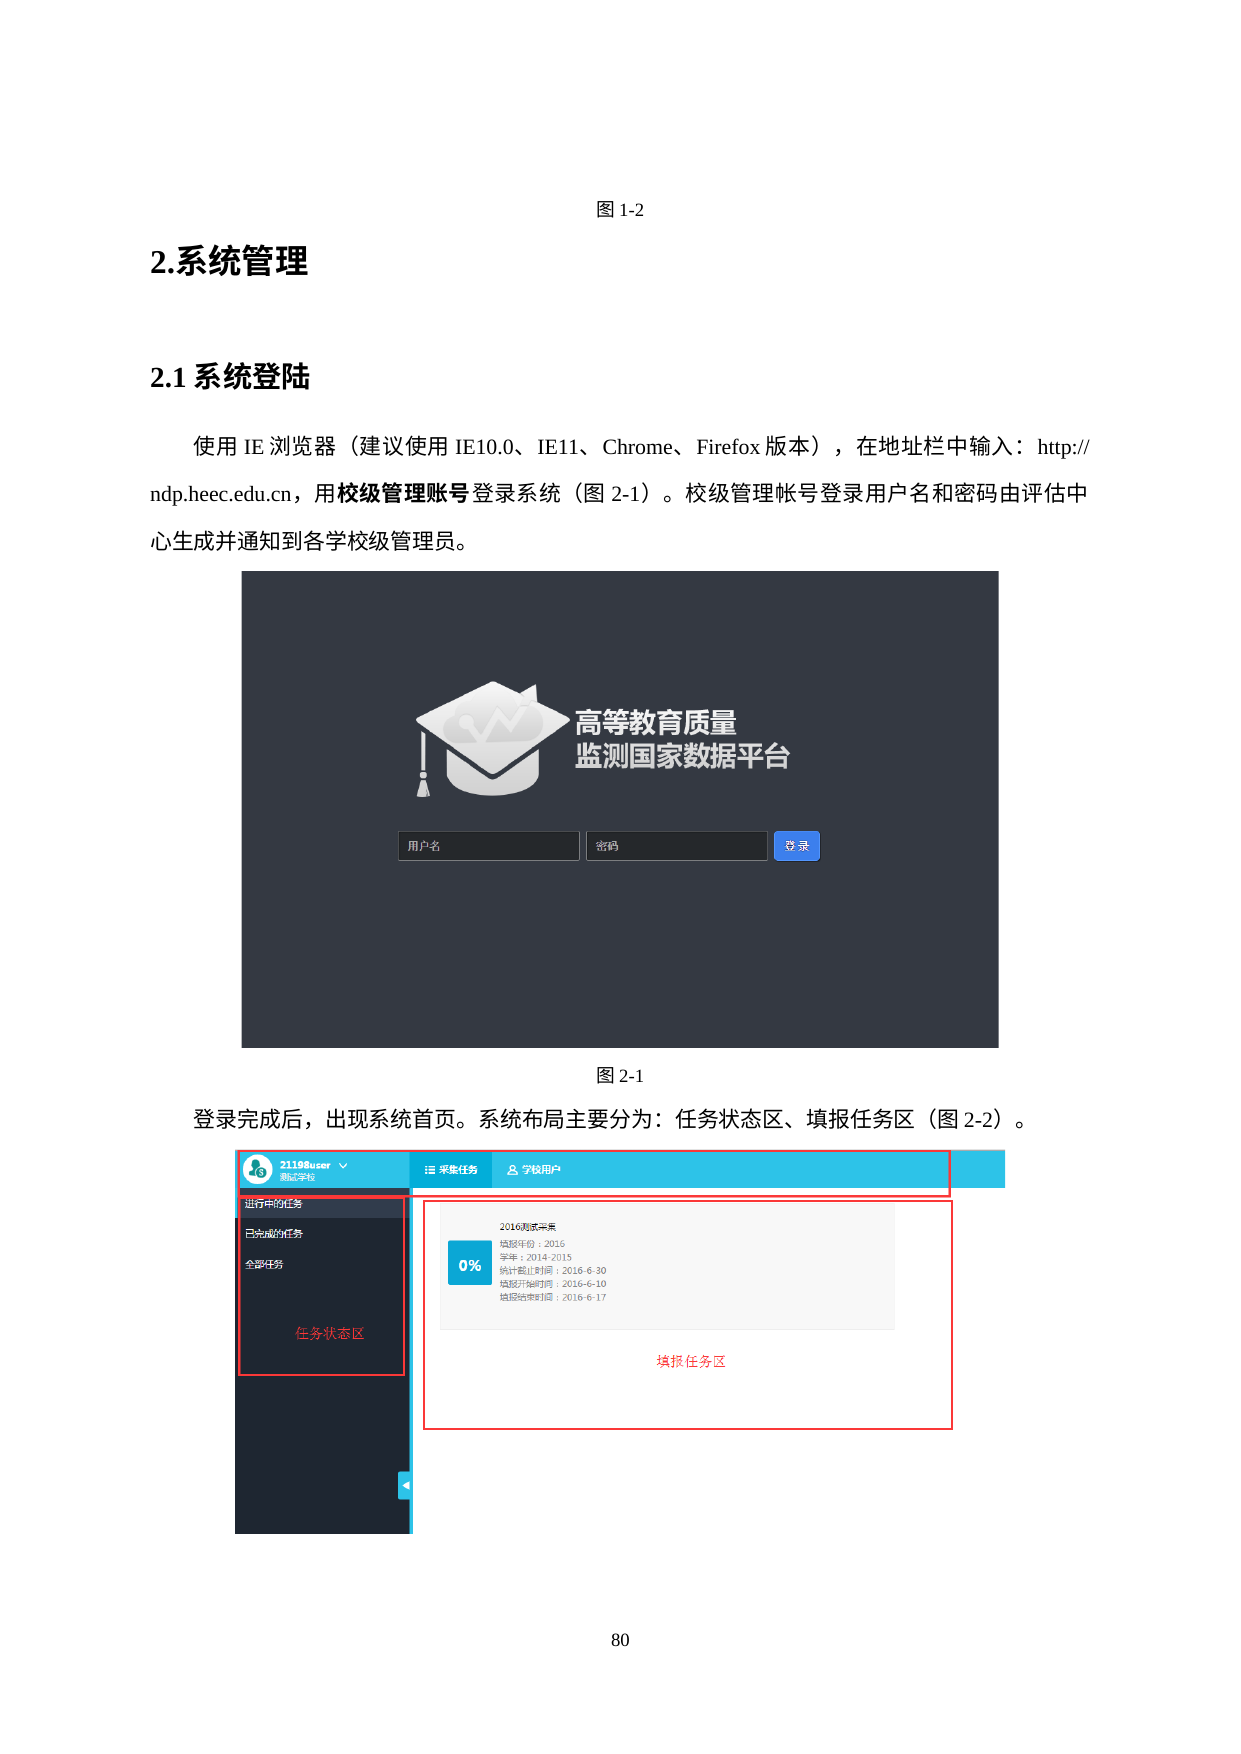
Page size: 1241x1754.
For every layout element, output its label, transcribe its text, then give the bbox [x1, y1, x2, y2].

text 使用IE浏览器（建议使用IE10.0、IE11、Chrome、Firefox版本），在地址栏中输入：http://ndp.heec.edu.cn，用校级管理账号登录系统（图2-1）。校级管理帐号登录用户名和密码由评估中心生成并通知到各学校级管理员。 [150, 429, 1090, 555]
picture [235, 1149, 1006, 1534]
text 登录完成后，出现系统首页。系统布局主要分为：任务状态区、填报任务区（图2-2）。 [150, 1102, 1090, 1133]
subtitle 2.1 系统登陆 [150, 353, 1090, 396]
subtitle 2.系统管理 [150, 235, 1090, 283]
picture [241, 571, 999, 1048]
text 图1-2 [150, 194, 1090, 222]
text 图2-1 [150, 1061, 1090, 1088]
